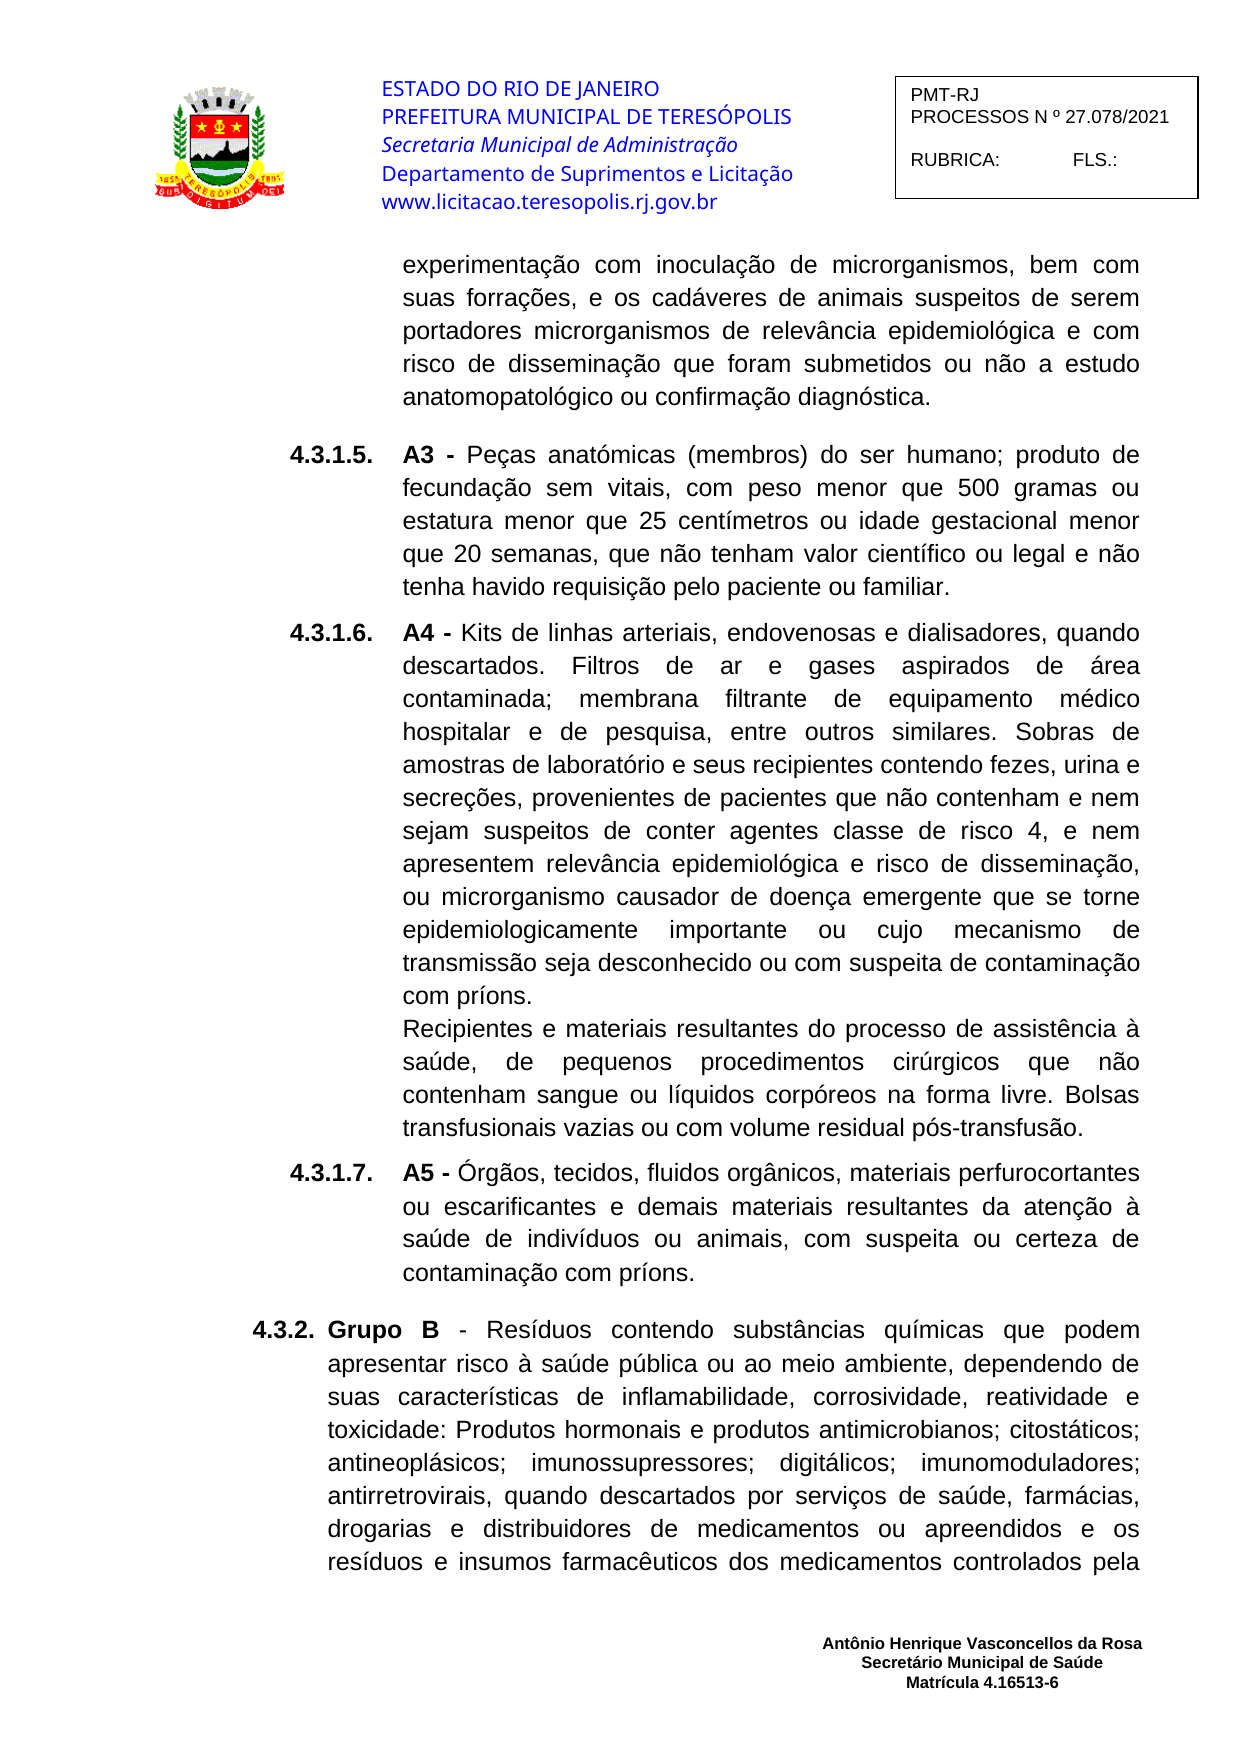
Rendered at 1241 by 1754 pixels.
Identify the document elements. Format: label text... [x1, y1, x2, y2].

text Recipientes e materiais resultantes do processo de assistência à saúde, de pequenos procedimentos cirúrgicos que não contenham sangue ou líquidos corpóreos na forma livre. Bolsas transfusionais vazias ou com volume residual pós-transfusão. [402, 1014, 1141, 1142]
list A5 - Órgãos, tecidos, fluidos orgânicos, materiais perfurocortantes ou escarificantes e demais materiais resultantes da atenção à saúde de indivíduos ou animais, com suspeita ou certeza de contaminação com príons. [290, 1158, 1141, 1286]
list A3 - Peças anatómicas (membros) do ser humano; produto de fecundação sem vitais, com peso menor que 500 gramas ou estatura menor que 25 centímetros ou idade gestacional menor que 20 semanas, que não tenham valor científico ou legal e não tenha havido requisição pelo paciente ou familiar. [290, 440, 1141, 601]
list A4 - Kits de linhas arteriais, endovenosas e dialisadores, quando descartados. Filtros de ar e gases aspirados de área contaminada; membrana filtrante de equipamento médico hospitalar e de pesquisa, entre outros similares. Sobras de amostras de laboratório e seus recipientes contendo fezes, urina e secreções, provenientes de pacientes que não contenham e nem sejam suspeitos de conter agentes classe de risco 4, e nem apresentem relevância epidemiológica e risco de disseminação, ou microrganismo causador de doença emergente que se torne epidemiologicamente importante ou cujo mecanismo de transmissão seja desconhecido ou com suspeita de contaminação com príons. [290, 618, 1141, 1009]
picture [155, 87, 285, 209]
